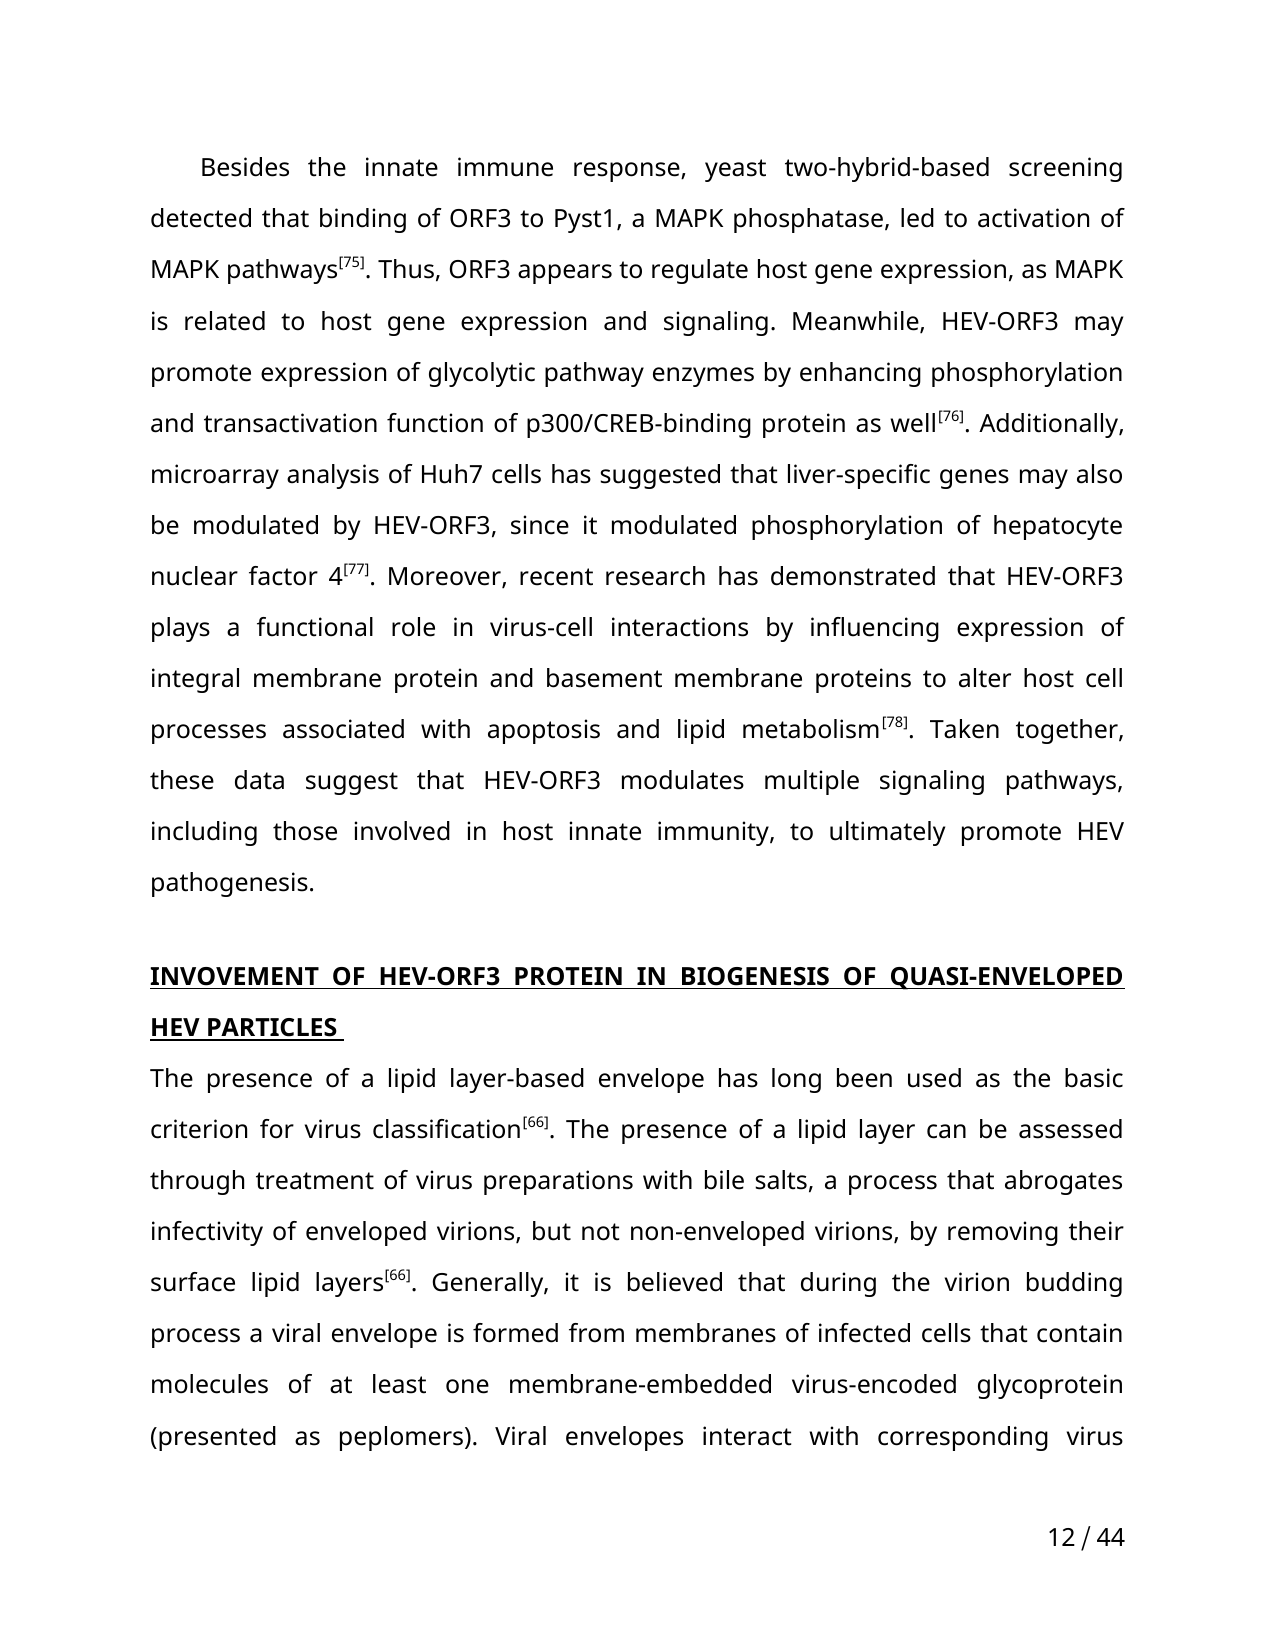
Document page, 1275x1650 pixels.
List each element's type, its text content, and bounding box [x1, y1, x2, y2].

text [150, 1061, 1125, 1452]
text Besides the innate immune response, yeast two-hybrid-based screening detected that binding of ORF3 to Pyst1, a MAPK phosphatase, led to activation of MAPK pathways[75]. Thus, ORF3 appears to regulate host gene expression, as MAPK is related to host gene expression and signaling. Meanwhile, HEV-ORF3 may promote expression of glycolytic pathway enzymes by enhancing phosphorylation and transactivation function of p300/CREB-binding protein as well[76]. Additionally, microarray analysis of Huh7 cells has suggested that liver-specific genes may also be modulated by HEV-ORF3, since it modulated phosphorylation of hepatocyte nuclear factor 4[77]. Moreover, recent research has demonstrated that HEV-ORF3 plays a functional role in virus-cell interactions by influencing expression of integral membrane protein and basement membrane proteins to alter host cell processes associated with apoptosis and lipid metabolism[78]. Taken together, these data suggest that HEV-ORF3 modulates multiple signaling pathways, including those involved in host innate immunity, to ultimately promote HEV pathogenesis. [150, 150, 1125, 899]
text INVOVEMENT OF HEV-ORF3 PROTEIN IN BIOGENESIS OF QUASI-ENVELOPED HEV PARTICLES [150, 959, 1125, 988]
text INVOVEMENT OF HEV-ORF3 PROTEIN IN BIOGENESIS OF QUASI-ENVELOPED HEV PARTICLES [150, 989, 1125, 1044]
